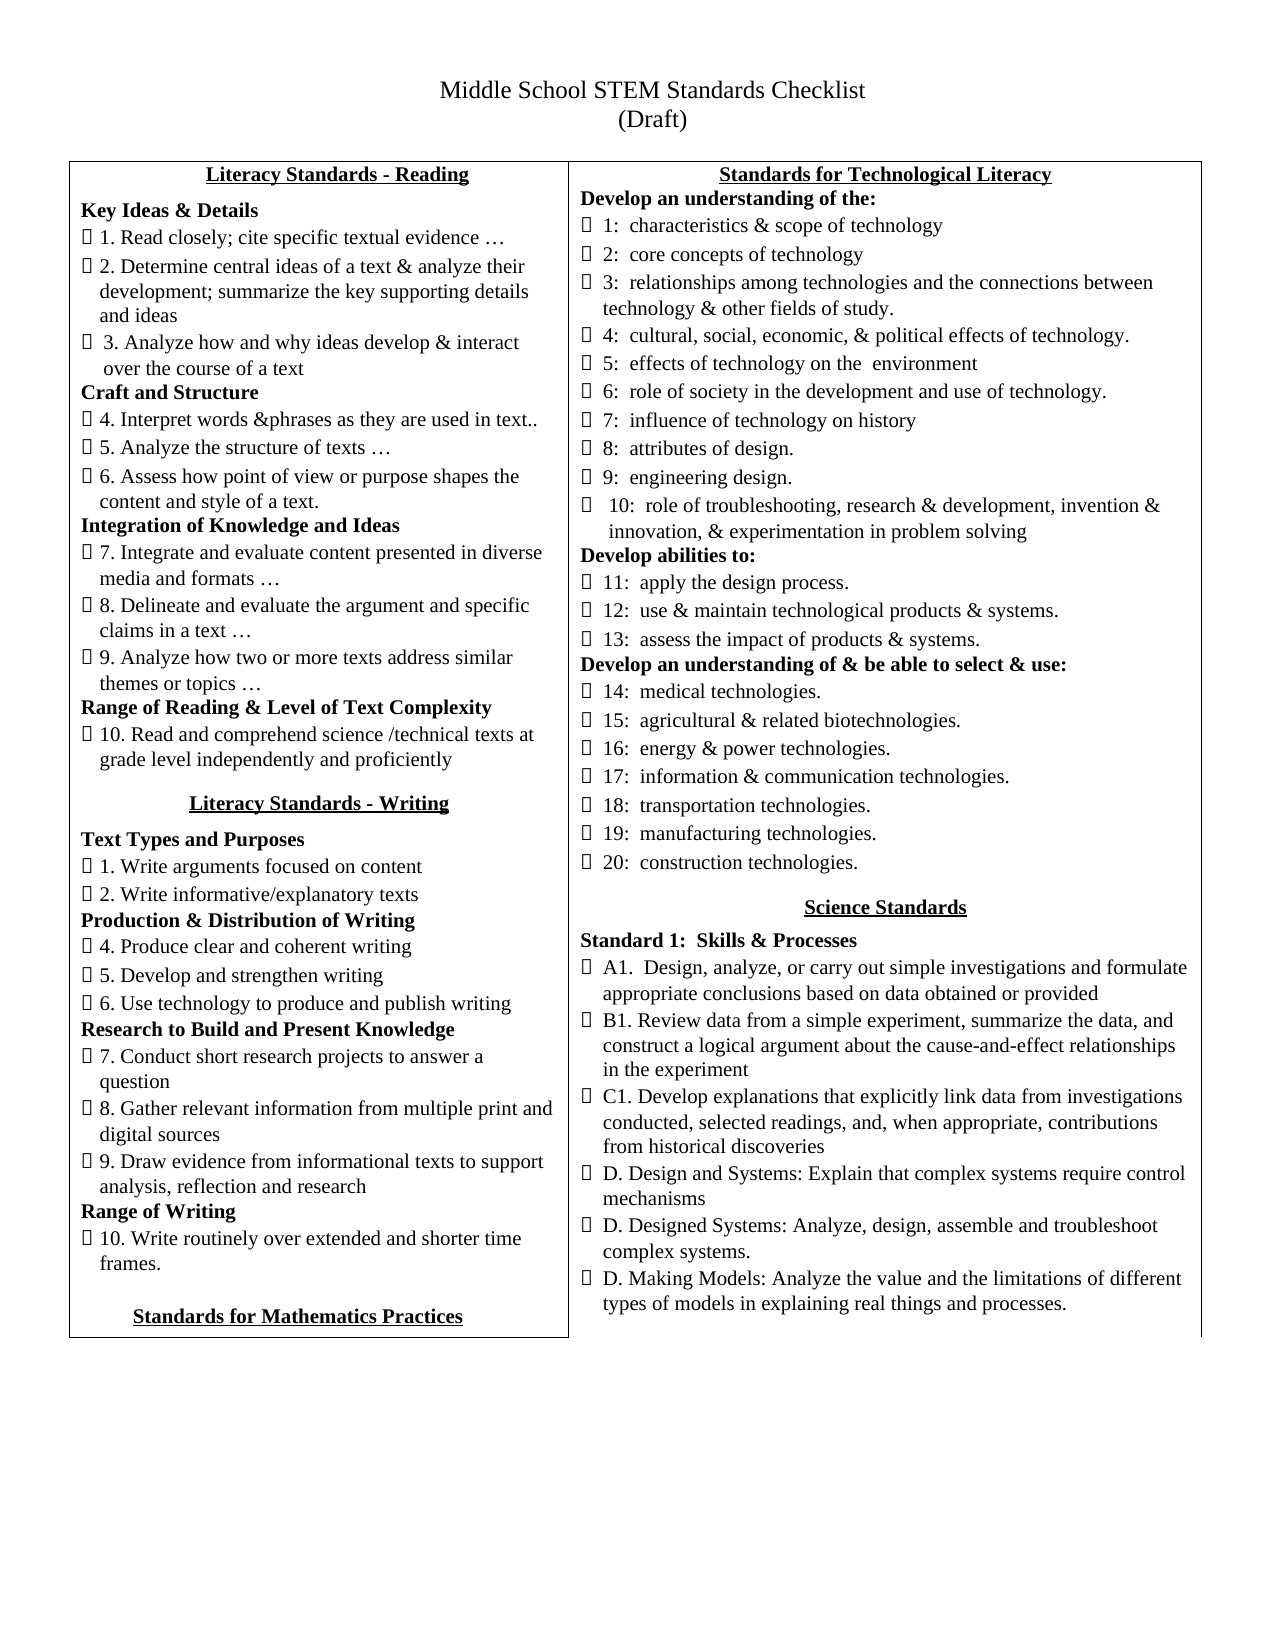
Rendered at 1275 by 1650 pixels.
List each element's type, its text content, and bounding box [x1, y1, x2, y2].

table_header Standards for Technological Literacy Develop an understanding of the: 1: characteristics & scope of technology 2: core concepts of technology 3: relationships among technologies and the connections between technology & other fields of study. 4: cultural, social, economic, & political effects of technology. 5: effects of technology on the environment 6: role of society in the development and use of technology. 7: influence of technology on history 8: attributes of design. 9: engineering design. 10: role of troubleshooting, research & development, invention & innovation, & experimentation in problem solving Develop abilities to: 11: apply the design process. 12: use & maintain technological products & systems. 13: assess the impact of products & systems. Develop an understanding of & be able to select & use: 14: medical technologies. 15: agricultural & related biotechnologies. 16: energy & power technologies. 17: information & communication technologies. 18: transportation technologies. 19: manufacturing technologies. 20: construction technologies. Science Standards Standard 1: Skills & Processes A1. Design, analyze, or carry out simple investigations and formulate appropriate conclusions based on data obtained or provided B1. Review data from a simple experiment, summarize the data, and construct a logical argument about the cause-and-effect relationships in the experiment C1. Develop explanations that explicitly link data from investigations conducted, selected readings, and, when appropriate, contributions from historical discoveries D. Design and Systems: Explain that complex systems require control mechanisms D. Designed Systems: Analyze, design, assemble and troubleshoot complex systems. D. Making Models: Analyze the value and the limitations of different types of models in explaining real things and processes. [569, 162, 1201, 1337]
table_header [70, 162, 568, 1337]
